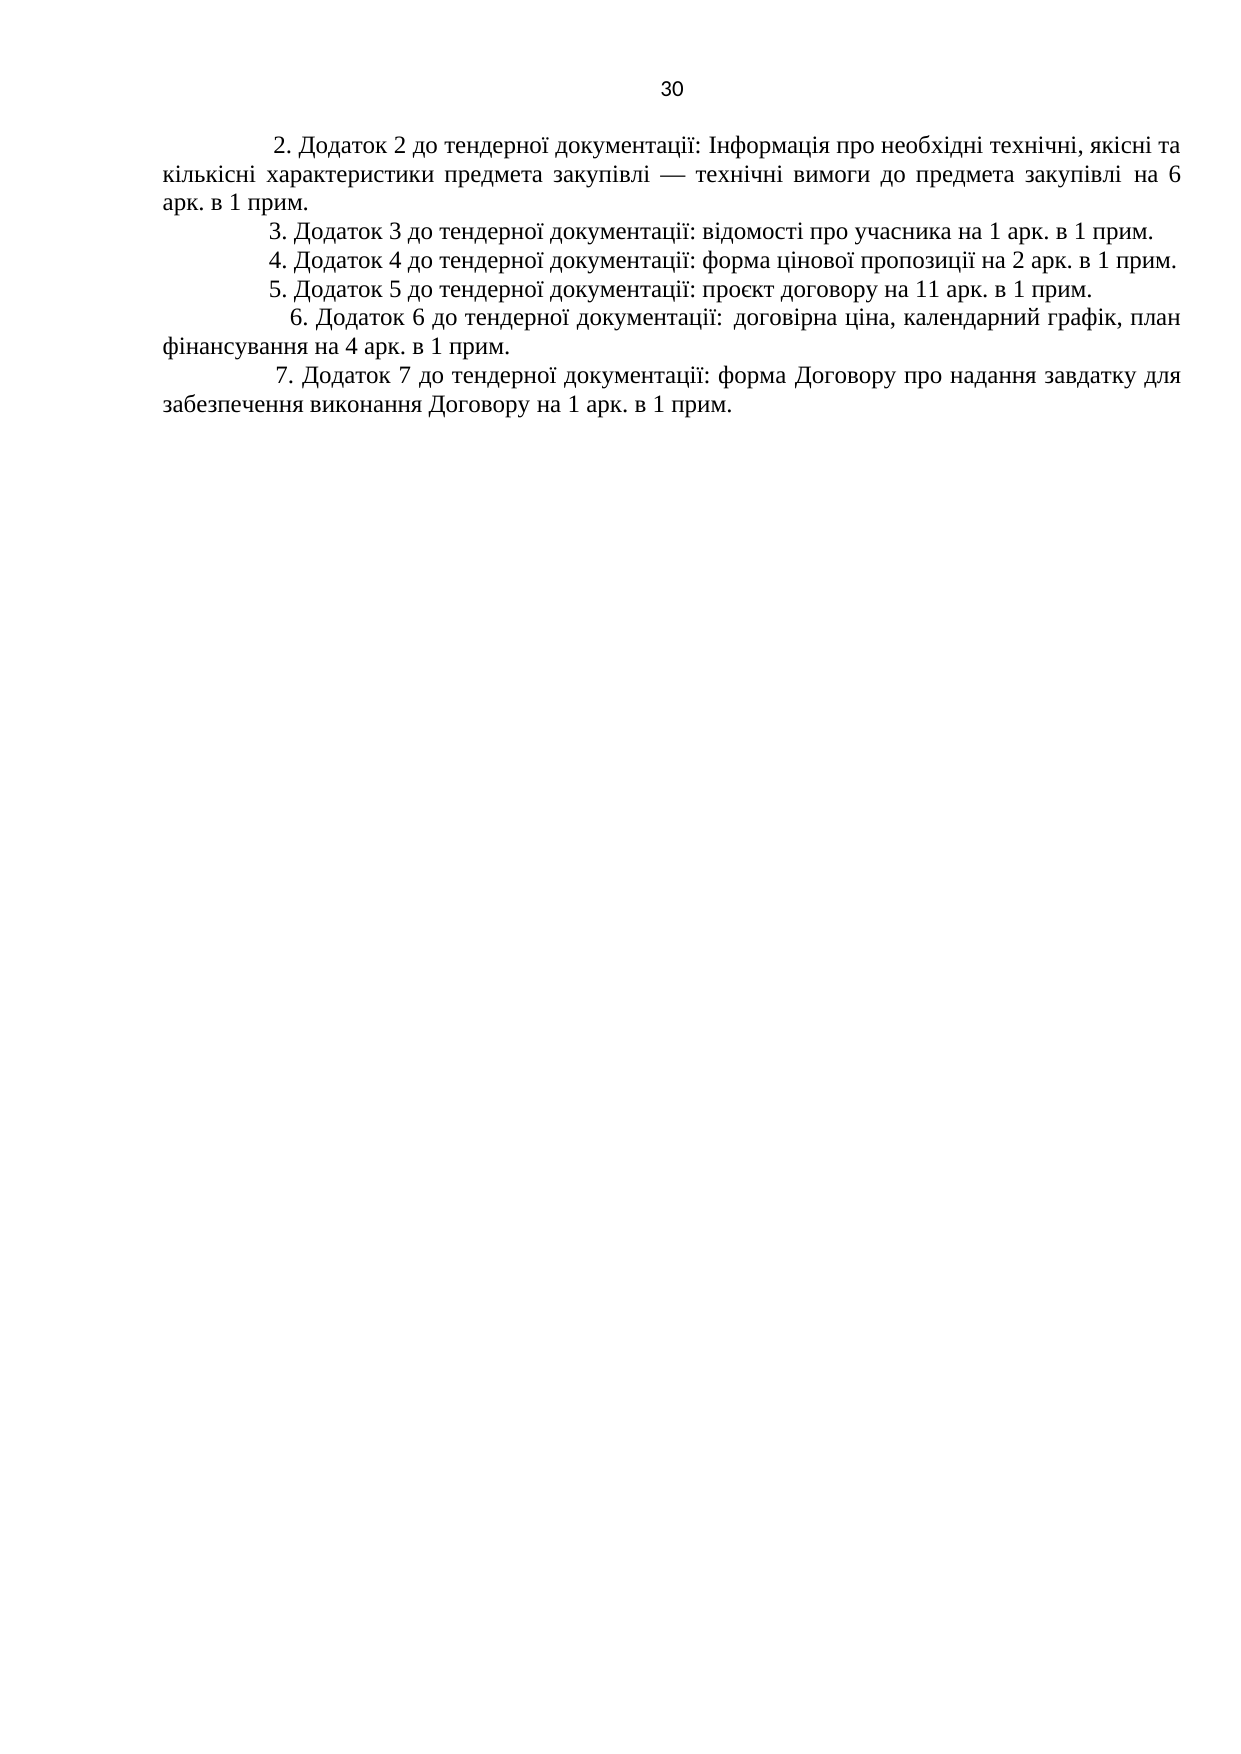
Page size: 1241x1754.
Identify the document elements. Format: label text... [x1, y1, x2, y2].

text 5. Додаток 5 до тендерної документації: проєкт договору на 11 арк. в 1 прим. [162, 274, 1181, 302]
text 2. Додаток 2 до тендерної документації: Інформація про необхідні технічні, якісні та кількісні характеристики предмета закупівлі — технічні вимоги до предмета закупівлі на 6 арк. в 1 прим. [162, 130, 1181, 216]
text 4. Додаток 4 до тендерної документації: форма цінової пропозиції на 2 арк. в 1 прим. [162, 245, 1181, 274]
text 6. Додаток 6 до тендерної документації: договірна ціна, календарний графік, план фінансування на 4 арк. в 1 прим. [162, 302, 1181, 360]
text 7. Додаток 7 до тендерної документації: форма Договору про надання завдатку для забезпечення виконання Договору на 1 арк. в 1 прим. [162, 360, 1181, 417]
text 3. Додаток 3 до тендерної документації: відомості про учасника на 1 арк. в 1 прим. [162, 216, 1181, 245]
